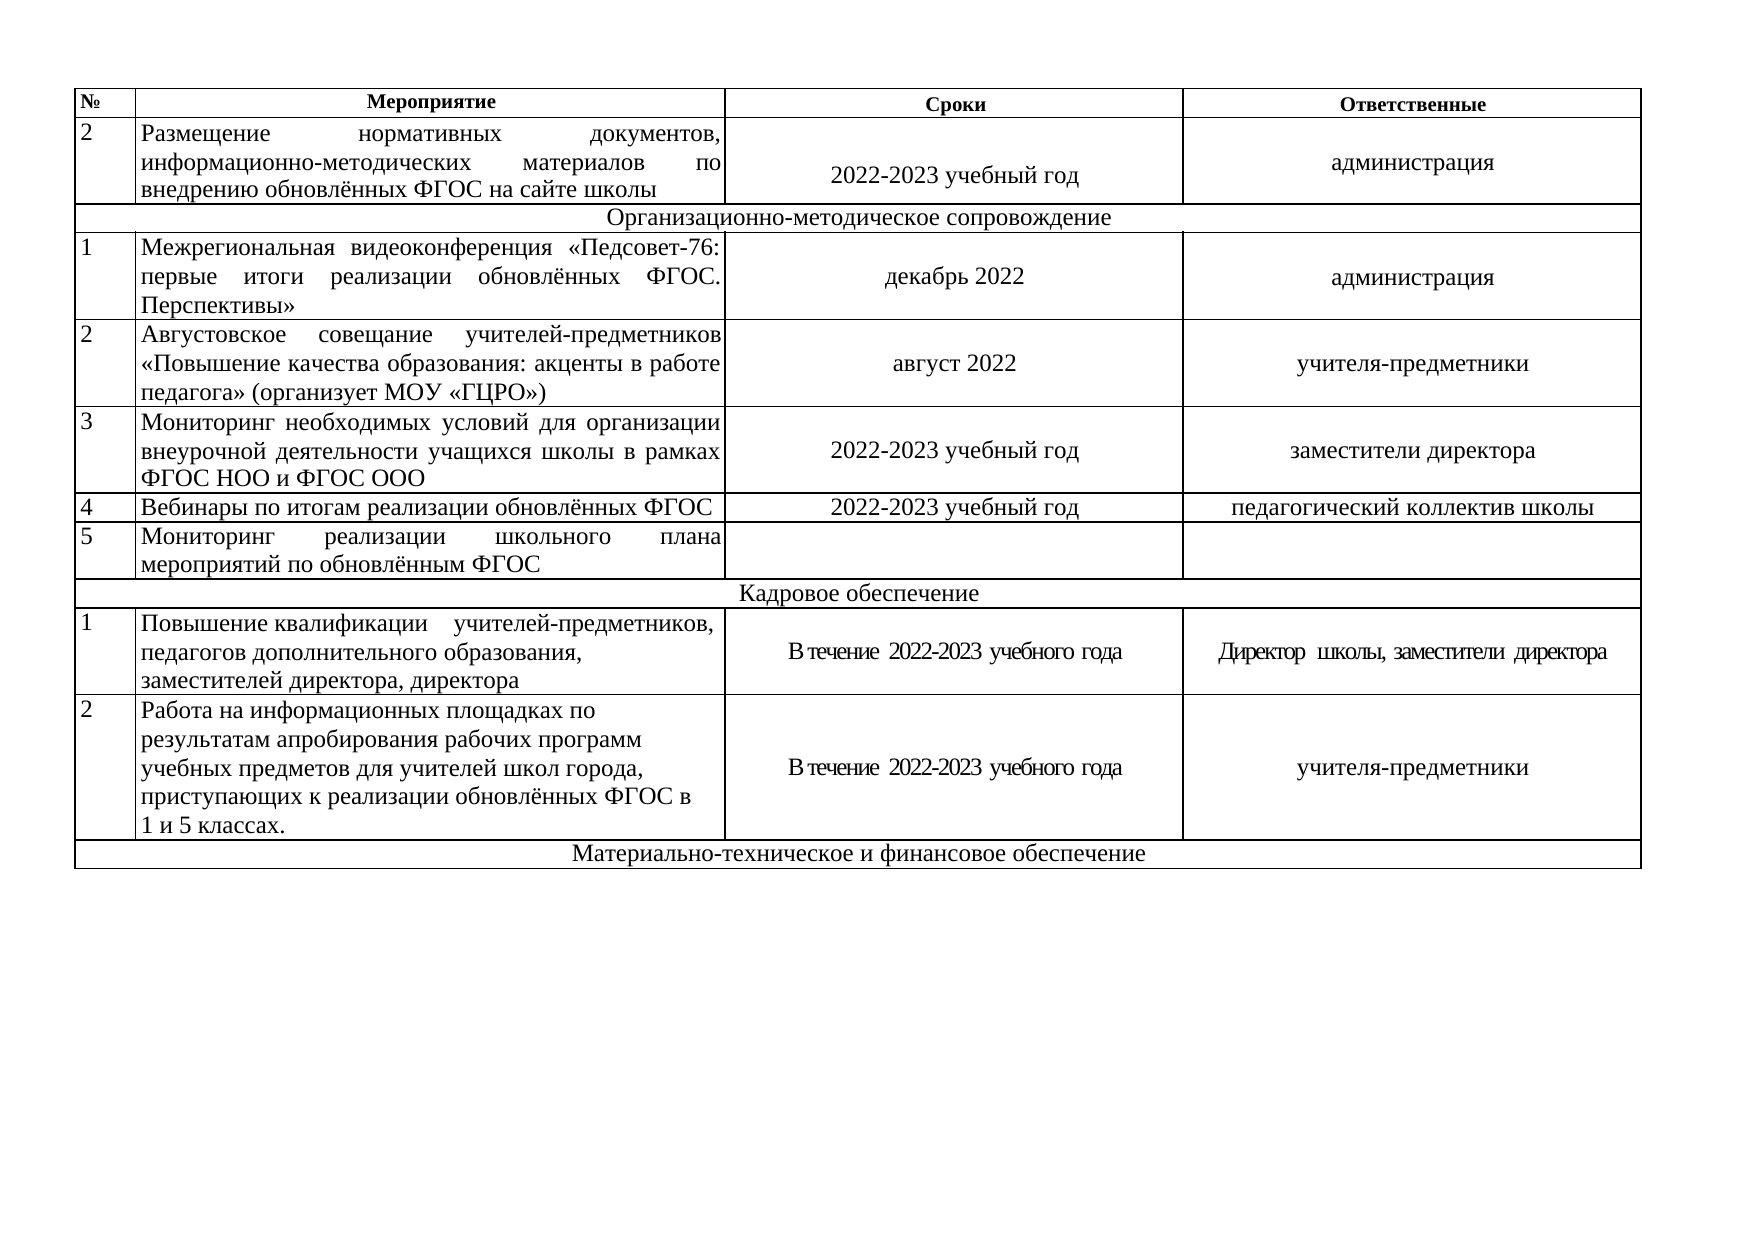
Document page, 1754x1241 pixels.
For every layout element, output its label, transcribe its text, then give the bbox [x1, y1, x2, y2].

table_cell 2022-2023 учебный год [726, 407, 1182, 492]
table_cell декабрь 2022 [726, 233, 1182, 318]
table_cell Кадровое обеспечение [76, 580, 1640, 607]
table_cell Организационно-методическое сопровождение [76, 205, 1640, 231]
table_cell 5 [76, 523, 135, 578]
table_cell Мониторинг необходимых условий для организации внеурочной деятельности учащихся школы в рамках ФГОС НОО и ФГОС ООО [136, 407, 724, 492]
table_header Мероприятие [136, 89, 724, 116]
table_cell 2 [76, 118, 135, 203]
table_cell 2 [76, 320, 135, 406]
table_cell [1184, 523, 1640, 578]
table_cell Размещение нормативных документов, информационно-методических материалов по внедрению обновлённых ФГОС на сайте школы [136, 118, 724, 203]
table_cell педагогический коллектив школы [1184, 494, 1640, 521]
table_header Сроки [726, 89, 1182, 116]
table_cell Мониторинг реализации школьного плана мероприятий по обновлённым ФГОС [136, 523, 724, 578]
table_cell В течение 2022-2023 учебного года [726, 695, 1182, 839]
table_cell В течение 2022-2023 учебного года [726, 609, 1182, 693]
table_cell август 2022 [726, 320, 1182, 406]
table_cell Повышение квалификации учителей-предметников, педагогов дополнительного образования, заместителей директора, директора [136, 609, 724, 693]
table_cell 1 [76, 609, 135, 693]
table_cell учителя-предметники [1184, 695, 1640, 839]
table_cell Директор школы, заместители директора [1184, 609, 1640, 693]
table_cell [726, 523, 1182, 578]
table_cell учителя-предметники [1184, 320, 1640, 406]
table_cell 3 [76, 407, 135, 492]
table_cell 2022-2023 учебный год [726, 494, 1182, 521]
table_cell администрация [1184, 118, 1640, 203]
table_cell 2022-2023 учебный год [726, 118, 1182, 203]
table_cell Межрегиональная видеоконференция «Педсовет-76: первые итоги реализации обновлённых ФГОС. Перспективы» [136, 233, 724, 318]
table_cell заместители директора [1184, 407, 1640, 492]
table_cell Материально-техническое и финансовое обеспечение [76, 841, 1640, 867]
table_cell 4 [76, 494, 135, 521]
table_cell 2 [76, 695, 135, 839]
table_cell администрация [1184, 233, 1640, 318]
table_cell Работа на информационных площадках по результатам апробирования рабочих программ учебных предметов для учителей школ города, приступающих к реализации обновлённых ФГОС в 1 и 5 классах. [136, 695, 724, 839]
table_cell Вебинары по итогам реализации обновлённых ФГОС [136, 494, 724, 521]
table_header Ответственные [1184, 89, 1640, 116]
table_cell 1 [76, 233, 135, 318]
table_cell Августовское совещание учителей-предметников «Повышение качества образования: акценты в работе педагога» (организует МОУ «ГЦРО») [136, 320, 724, 406]
table_header № [76, 89, 135, 116]
